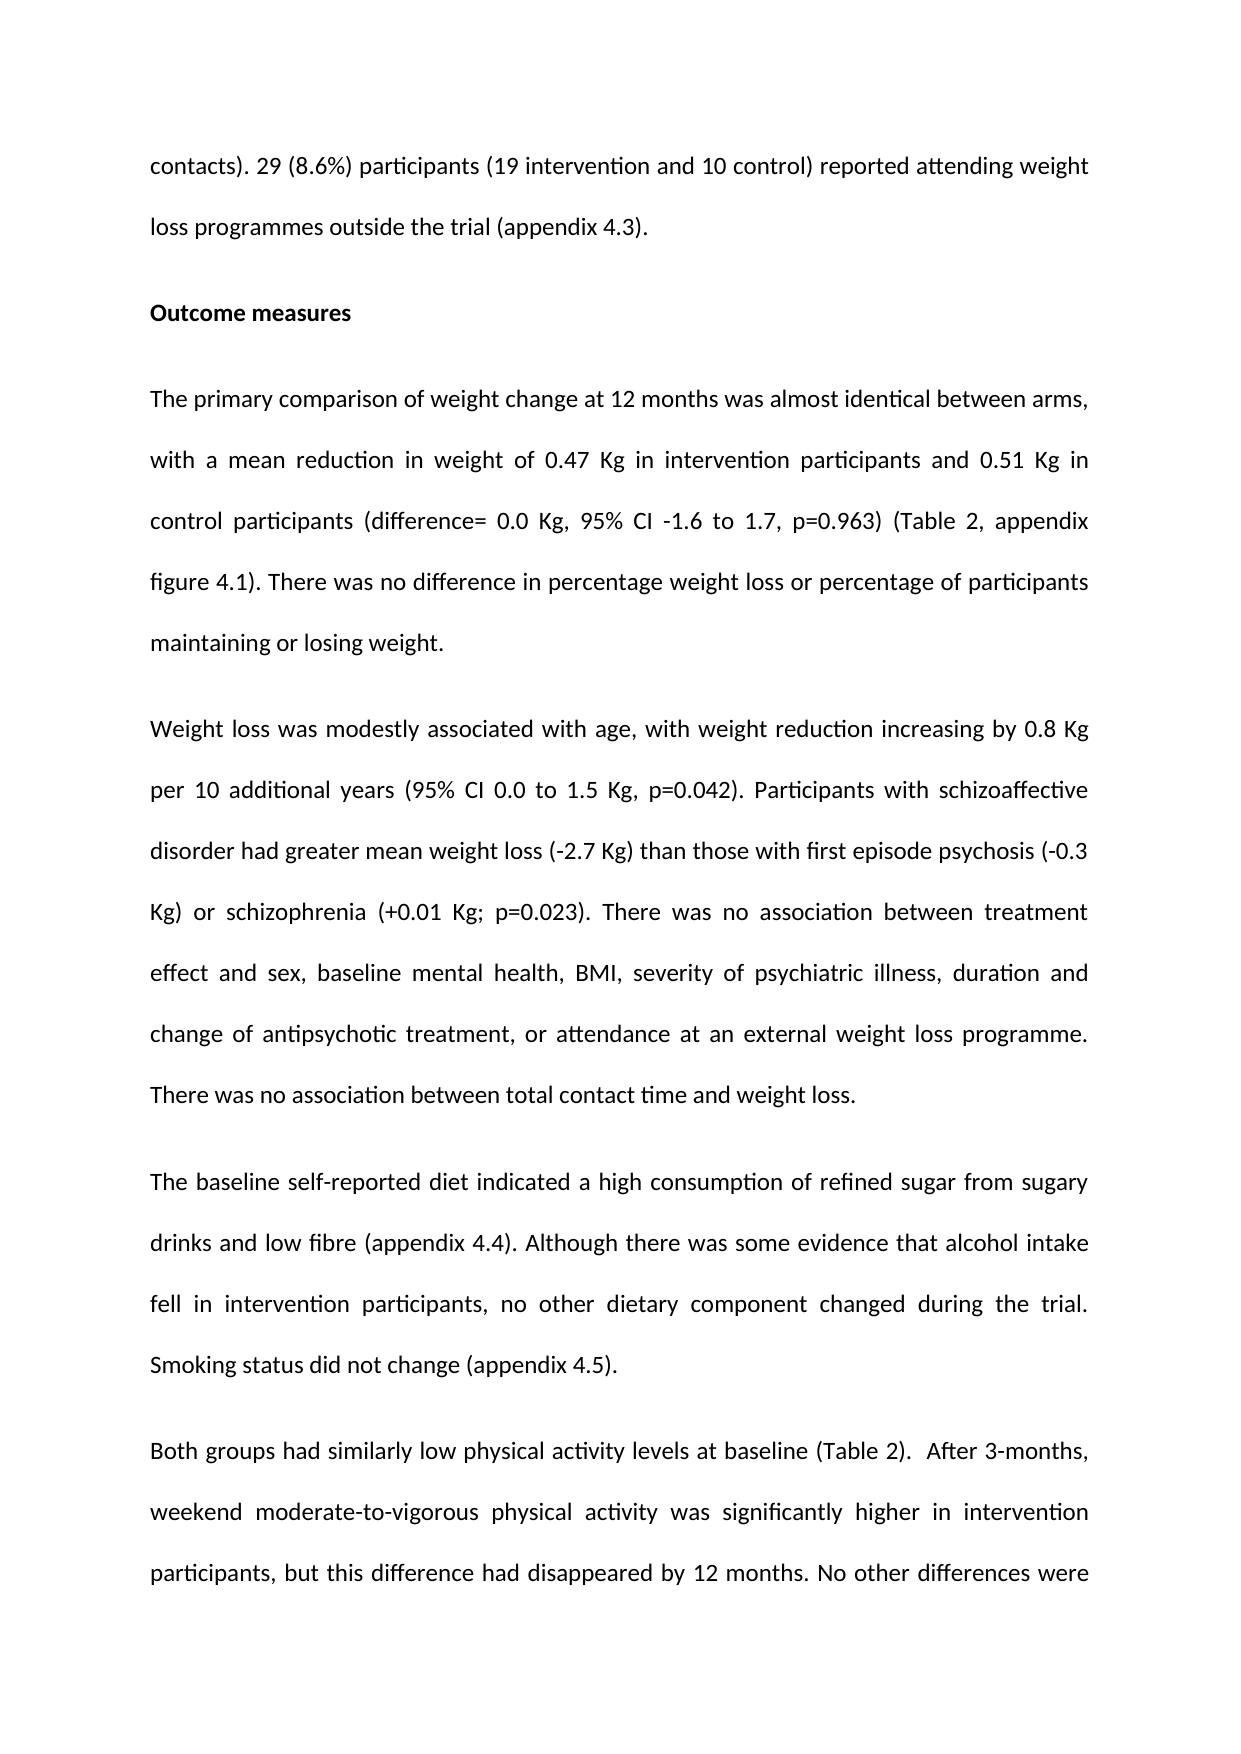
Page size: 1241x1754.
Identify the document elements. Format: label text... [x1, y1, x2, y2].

text The baseline self-reported diet indicated a high consumption of refined sugar from sugary drinks and low fibre (appendix 4.4). Although there was some evidence that alcohol intake fell in intervention participants, no other dietary component changed during the trial. Smoking status did not change (appendix 4.5). [150, 1166, 1090, 1379]
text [150, 1435, 1090, 1587]
text The primary comparison of weight change at 12 months was almost identical between arms, with a mean reduction in weight of 0.47 Kg in intervention participants and 0.51 Kg in control participants (difference= 0.0 Kg, 95% CI -1.6 to 1.7, p=0.963) (Table 2, appendix figure 4.1). There was no difference in percentage weight loss or percentage of participants maintaining or losing weight. [150, 383, 1090, 658]
text Outcome measures [150, 297, 1090, 328]
text Weight loss was modestly associated with age, with weight reduction increasing by 0.8 Kg per 10 additional years (95% CI 0.0 to 1.5 Kg, p=0.042). Participants with schizoaffective disorder had greater mean weight loss (-2.7 Kg) than those with first episode psychosis (-0.3 Kg) or schizophrenia (+0.01 Kg; p=0.023). There was no association between treatment effect and sex, baseline mental health, BMI, severity of psychiatric illness, duration and change of antipsychotic treatment, or attendance at an external weight loss programme. There was no association between total contact time and weight loss. [150, 713, 1090, 1110]
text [150, 150, 1090, 242]
